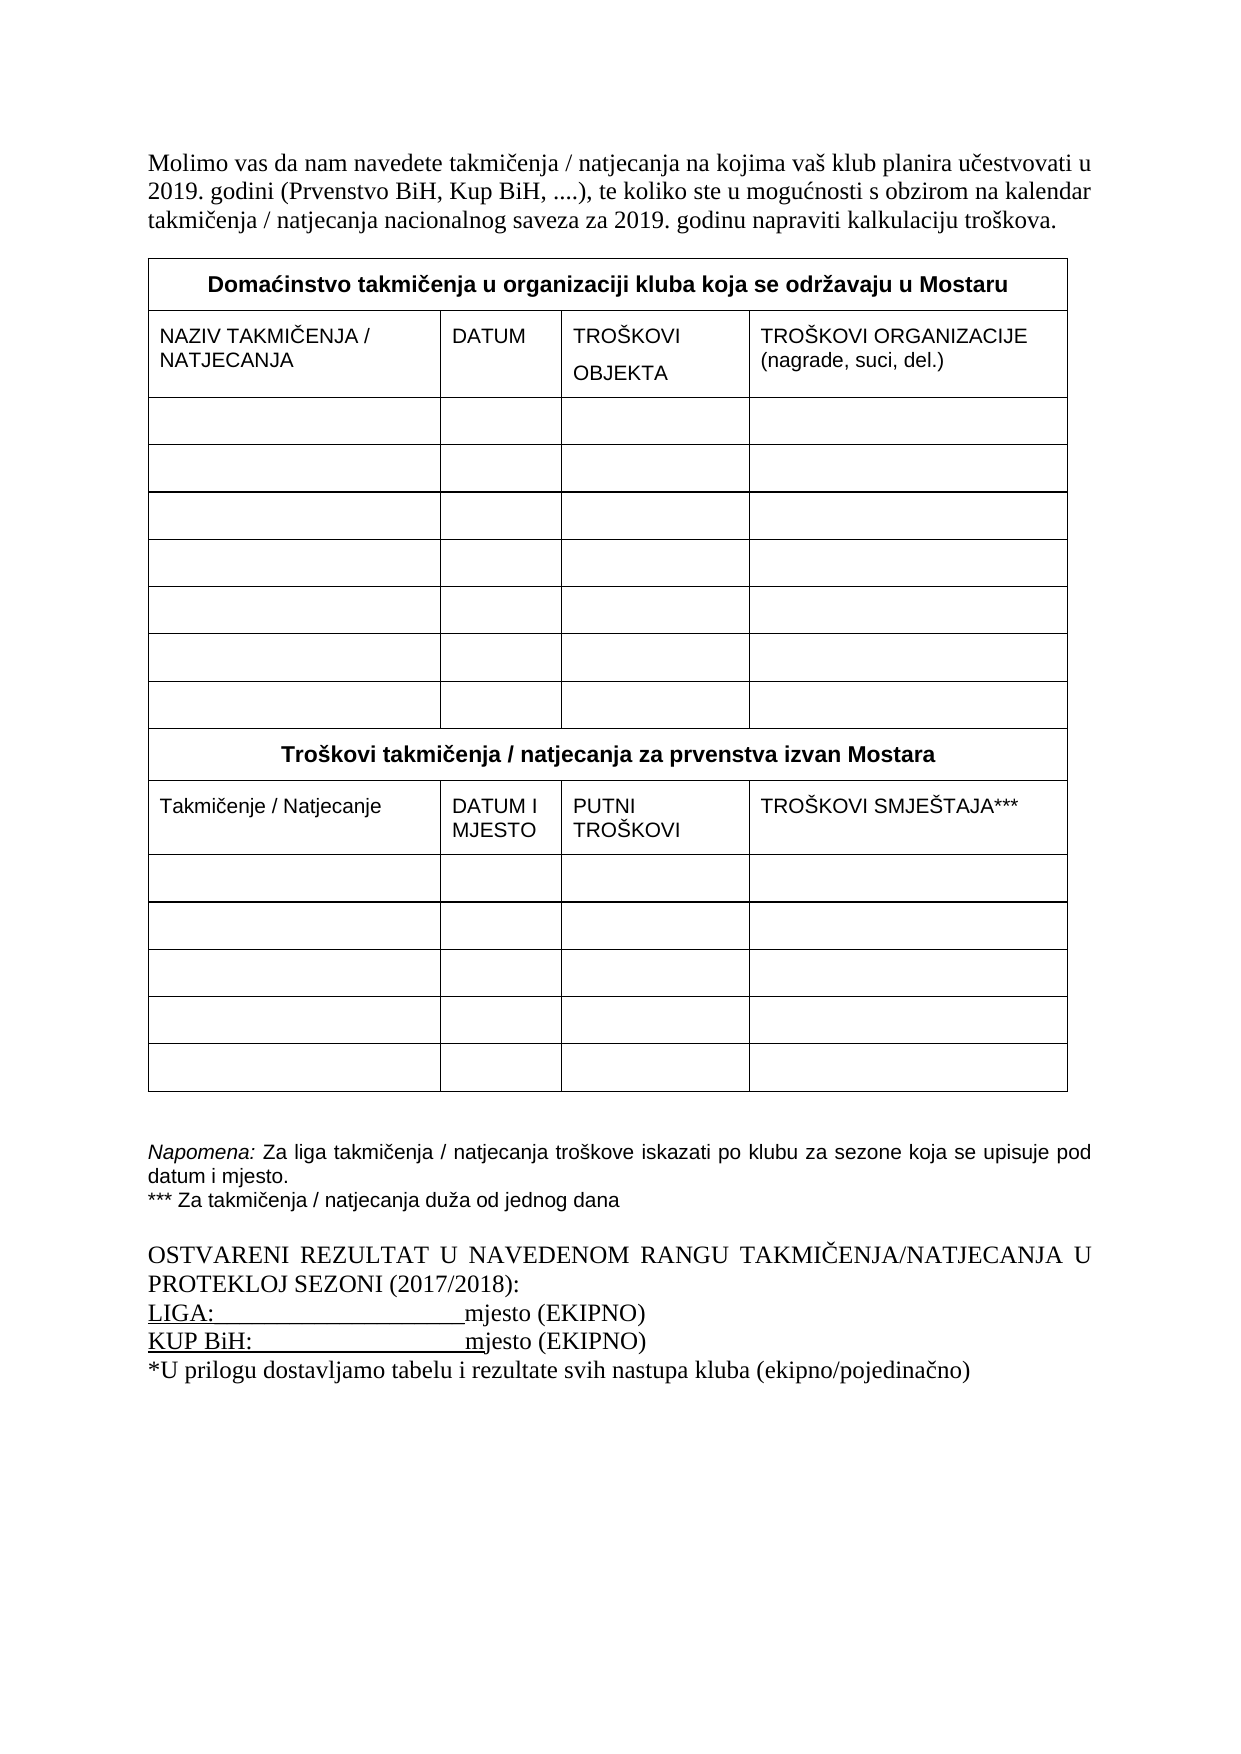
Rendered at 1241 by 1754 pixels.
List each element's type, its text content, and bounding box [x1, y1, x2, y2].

table_cell [149, 682, 440, 728]
table_cell [149, 950, 440, 996]
table_cell [441, 634, 561, 681]
table_cell [562, 1044, 749, 1091]
table_cell [562, 445, 749, 491]
table_cell TROŠKOVI OBJEKTA [562, 311, 749, 397]
table_cell [441, 587, 561, 633]
table_cell DATUM I MJESTO [441, 781, 561, 854]
table_cell TROŠKOVI ORGANIZACIJE (nagrade, suci, del.) [750, 311, 1067, 397]
table_cell [750, 997, 1067, 1043]
table_cell [750, 1044, 1067, 1091]
text *** Za takmičenja / natjecanja duža od jednog dana [148, 1187, 1093, 1211]
table_cell [441, 997, 561, 1043]
table_cell [441, 540, 561, 586]
table_cell [562, 682, 749, 728]
table_cell DATUM [441, 311, 561, 397]
table_cell [562, 398, 749, 444]
table_cell [750, 445, 1067, 491]
table_cell [441, 445, 561, 491]
table_cell [562, 950, 749, 996]
table_cell [750, 950, 1067, 996]
table_cell [149, 903, 440, 949]
text *U prilogu dostavljamo tabelu i rezultate svih nastupa kluba (ekipno/pojedinačno) [148, 1355, 1093, 1384]
table_cell [149, 997, 440, 1043]
table_cell [441, 398, 561, 444]
table_cell [149, 855, 440, 901]
text KUP BiH:_________________mjesto (EKIPNO) [148, 1326, 1093, 1355]
table_cell Takmičenje / Natjecanje [149, 781, 440, 854]
table_cell [562, 540, 749, 586]
table_cell [750, 493, 1067, 539]
table_cell [750, 540, 1067, 586]
table_cell [149, 587, 440, 633]
table_cell [562, 634, 749, 681]
table_cell [441, 493, 561, 539]
table_cell [750, 682, 1067, 728]
table_cell [149, 634, 440, 681]
table_cell [750, 903, 1067, 949]
table_cell [441, 855, 561, 901]
table_header Domaćinstvo takmičenja u organizaciji kluba koja se održavaju u Mostaru [149, 259, 1067, 310]
table_cell [562, 587, 749, 633]
table_cell NAZIV TAKMIČENJA / NATJECANJA [149, 311, 440, 397]
table_cell [750, 855, 1067, 901]
table_cell [149, 445, 440, 491]
table_cell [562, 997, 749, 1043]
table_cell [750, 398, 1067, 444]
table_cell PUTNI TROŠKOVI [562, 781, 749, 854]
table_cell TROŠKOVI SMJEŠTAJA*** [750, 781, 1067, 854]
table_cell [149, 1044, 440, 1091]
text Molimo vas da nam navedete takmičenja / natjecanja na kojima vaš klub planira učestvovati u 2019. godini (Prvenstvo BiH, Kup BiH, ....), te koliko ste u mogućnosti s obzirom na kalendar takmičenja / natjecanja nacionalnog saveza za 2019. godinu napraviti kalkulaciju troškova. [148, 148, 1093, 234]
table_cell [441, 682, 561, 728]
table_cell [750, 587, 1067, 633]
table_cell [441, 950, 561, 996]
table_cell [149, 493, 440, 539]
table_cell [562, 855, 749, 901]
table_cell Troškovi takmičenja / natjecanja za prvenstva izvan Mostara [149, 729, 1067, 780]
table_cell [562, 903, 749, 949]
text Napomena: Za liga takmičenja / natjecanja troškove iskazati po klubu za sezone koja se upisuje pod datum i mjesto. [148, 1139, 1093, 1187]
table_cell [149, 540, 440, 586]
table_cell [750, 634, 1067, 681]
table_cell [441, 1044, 561, 1091]
text OSTVARENI REZULTAT U NAVEDENOM RANGU TAKMIČENJA/NATJECANJA U PROTEKLOJ SEZONI (2017/2018): [148, 1240, 1093, 1298]
text LIGA:____________________mjesto (EKIPNO) [148, 1298, 1093, 1326]
table_cell [562, 493, 749, 539]
table_cell [441, 903, 561, 949]
table_cell [149, 398, 440, 444]
